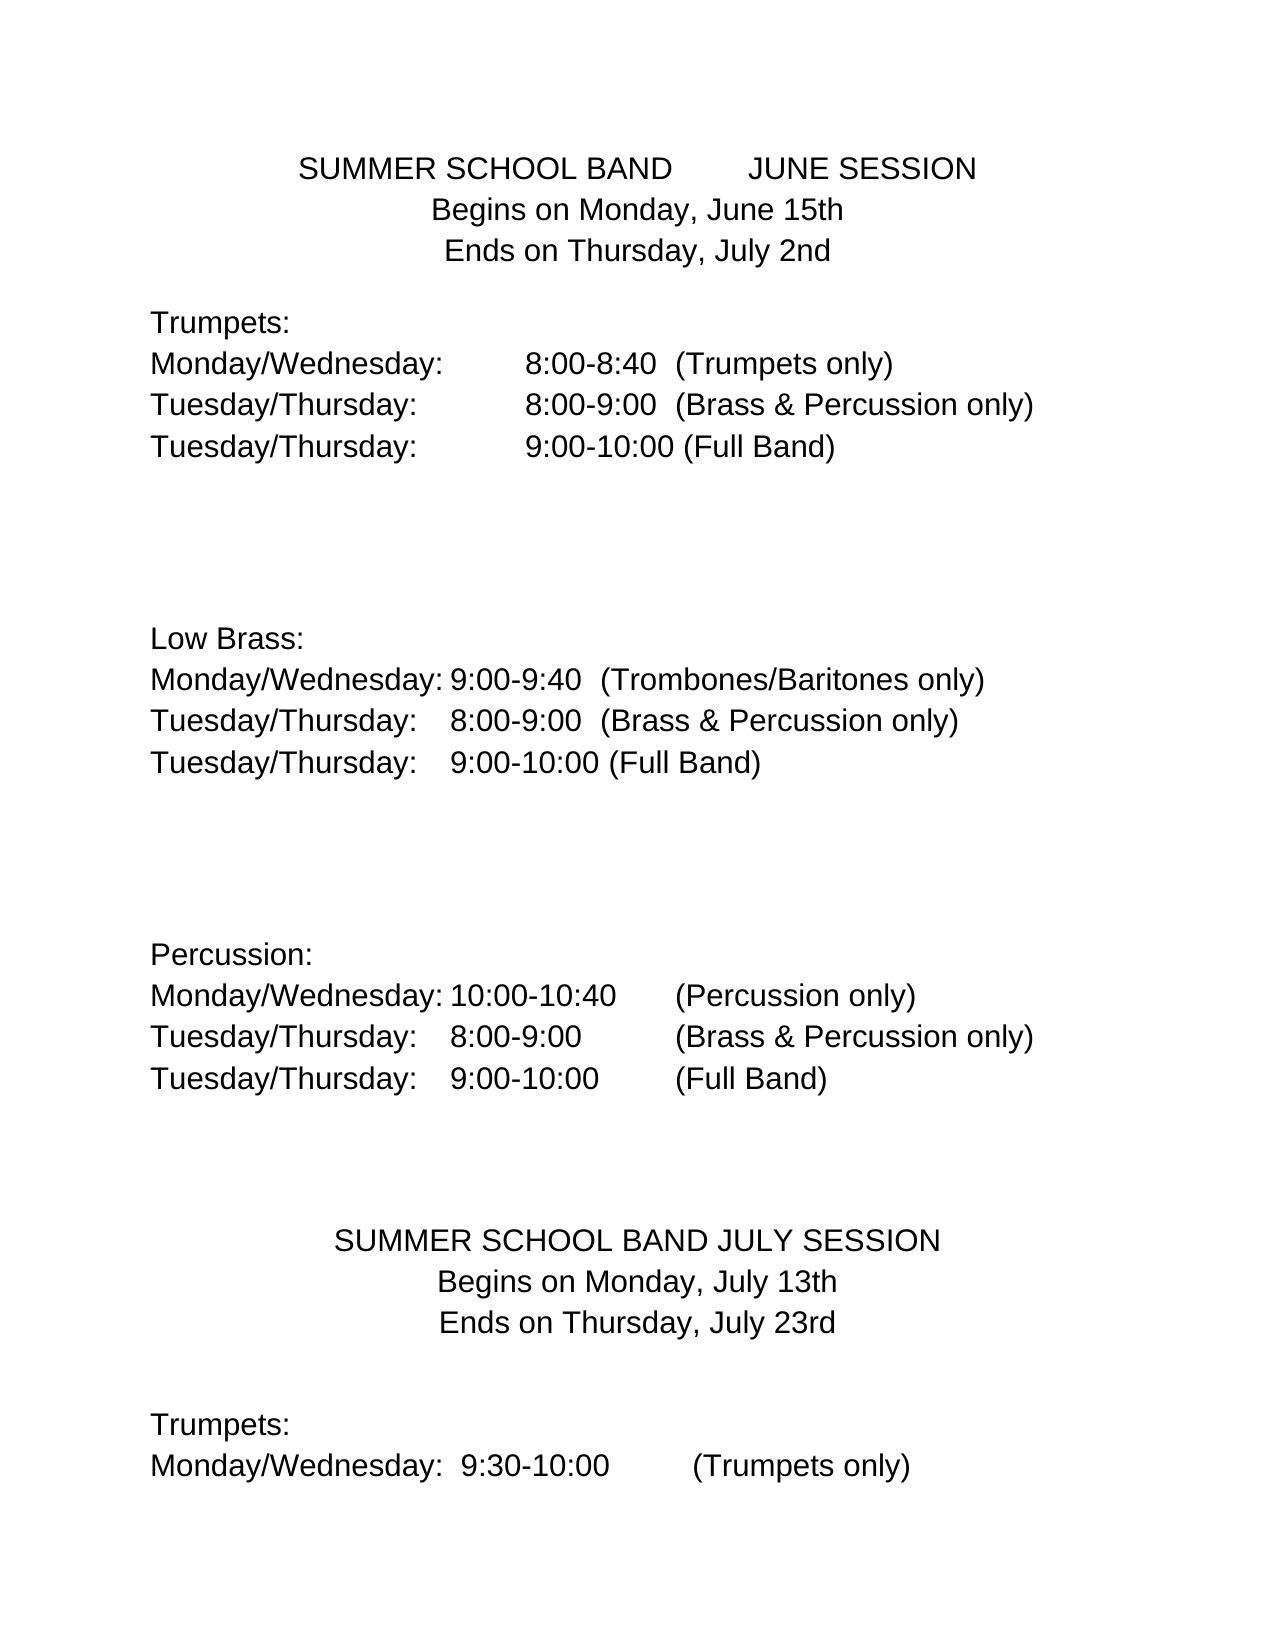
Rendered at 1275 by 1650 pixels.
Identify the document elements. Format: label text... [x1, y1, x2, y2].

text Ends on Thursday, July 2nd [150, 232, 1125, 268]
text SUMMER SCHOOL BAND JULY SESSION [150, 1222, 1125, 1258]
text Tuesday/Thursday: 8:00-9:00 (Brass & Percussion only) [150, 1018, 1125, 1054]
text Monday/Wednesday: 9:30-10:00 (Trumpets only) [150, 1447, 1125, 1483]
text Trumpets: [150, 1406, 1125, 1442]
text Tuesday/Thursday: 8:00-9:00 (Brass & Percussion only) [150, 386, 1125, 422]
text Ends on Thursday, July 23rd [150, 1304, 1125, 1340]
text Begins on Monday, July 13th [150, 1263, 1125, 1299]
text Monday/Wednesday: 10:00-10:40 (Percussion only) [150, 977, 1125, 1013]
text Tuesday/Thursday: 9:00-10:00 (Full Band) [150, 428, 1125, 464]
text Tuesday/Thursday: 9:00-10:00 (Full Band) [150, 744, 1125, 780]
text Percussion: [150, 936, 1125, 972]
text Tuesday/Thursday: 9:00-10:00 (Full Band) [150, 1060, 1125, 1096]
text Trumpets: [150, 304, 1125, 340]
text SUMMER SCHOOL BAND JUNE SESSION [150, 150, 1125, 186]
text Monday/Wednesday: 8:00-8:40 (Trumpets only) [150, 345, 1125, 381]
text Low Brass: [150, 620, 1125, 656]
text Begins on Monday, June 15th [150, 191, 1125, 227]
text Tuesday/Thursday: 8:00-9:00 (Brass & Percussion only) [150, 702, 1125, 738]
text Monday/Wednesday: 9:00-9:40 (Trombones/Baritones only) [150, 661, 1125, 697]
